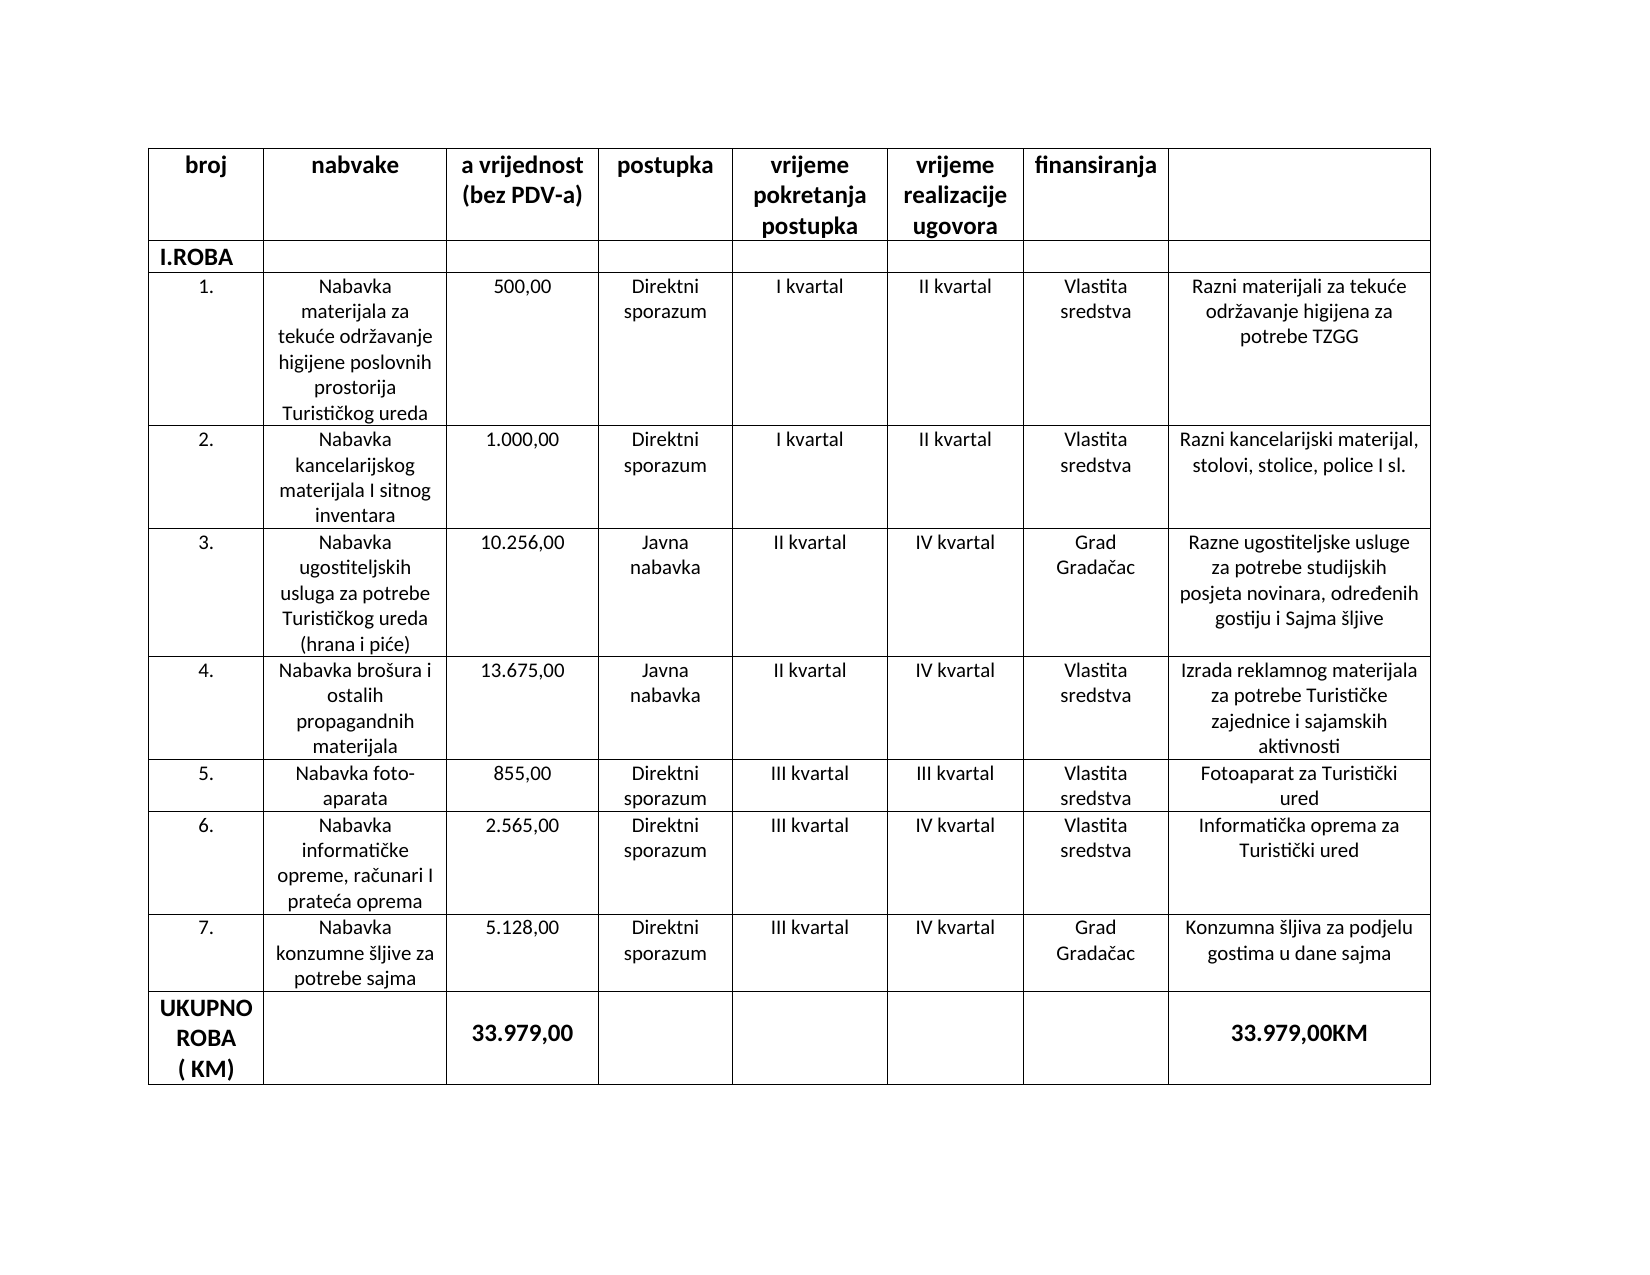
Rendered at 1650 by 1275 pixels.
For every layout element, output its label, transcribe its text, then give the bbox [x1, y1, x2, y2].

table_cell III kvartal [888, 760, 1023, 811]
table_cell I kvartal [733, 273, 887, 425]
table_cell 3. [149, 529, 263, 656]
table_cell III kvartal [733, 760, 887, 811]
table_cell Vlastita sredstva [1024, 273, 1168, 425]
table_cell [447, 241, 598, 272]
table_cell Vlastita sredstva [1024, 812, 1168, 913]
table_cell Direktni sporazum [599, 760, 732, 811]
table_cell Nabavka kancelarijskog materijala I sitnog inventara [264, 426, 446, 528]
table_cell III kvartal [733, 812, 887, 913]
table_header Vrsta postupka [599, 149, 732, 240]
table_cell 13.675,00 [447, 657, 598, 759]
table_cell [1024, 241, 1168, 272]
table_cell Razne ugostiteljske usluge za potrebe studijskih posjeta novinara, određenih gostiju i Sajma šljive [1169, 529, 1430, 656]
table_cell Nabavka informatičke opreme, računari I prateća oprema [264, 812, 446, 913]
table_cell 7. [149, 915, 263, 991]
table_cell Grad Gradačac [1024, 915, 1168, 991]
table_cell [264, 992, 446, 1083]
table_cell 1.000,00 [447, 426, 598, 528]
table_cell Vlastita sredstva [1024, 760, 1168, 811]
table_cell Razni kancelarijski materijal, stolovi, stolice, police I sl. [1169, 426, 1430, 528]
table_cell 1. [149, 273, 263, 425]
table_cell 6. [149, 812, 263, 913]
table_cell II kvartal [888, 273, 1023, 425]
table_cell [264, 241, 446, 272]
table_cell Direktni sporazum [599, 915, 732, 991]
table_cell Konzumna šljiva za podjelu gostima u dane sajma [1169, 915, 1430, 991]
table_cell Razni materijali za tekuće održavanje higijena za potrebe TZGG [1169, 273, 1430, 425]
table_cell IV kvartal [888, 915, 1023, 991]
table_header Redni broj [149, 149, 263, 240]
table_cell II kvartal [888, 426, 1023, 528]
table_cell 10.256,00 [447, 529, 598, 656]
table_cell 5.128,00 [447, 915, 598, 991]
table_cell 500,00 [447, 273, 598, 425]
table_cell Izrada reklamnog materijala za potrebe Turističke zajednice i sajamskih aktivnosti [1169, 657, 1430, 759]
table_cell [1169, 241, 1430, 272]
table_cell Nabavka ugostiteljskih usluga za potrebe Turističkog ureda (hrana i piće) [264, 529, 446, 656]
table_cell [599, 992, 732, 1083]
table_cell IV kvartal [888, 529, 1023, 656]
table_cell [888, 992, 1023, 1083]
table_cell [599, 241, 732, 272]
table_header Predmet nabvake [264, 149, 446, 240]
table_cell Javna nabavka [599, 657, 732, 759]
table_cell Fotoaparat za Turistički ured [1169, 760, 1430, 811]
table_cell 5. [149, 760, 263, 811]
table_cell [733, 992, 887, 1083]
table_cell Direktni sporazum [599, 426, 732, 528]
table_cell Vlastita sredstva [1024, 657, 1168, 759]
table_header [888, 149, 1023, 240]
table_cell IV kvartal [888, 657, 1023, 759]
table_cell II kvartal [733, 529, 887, 656]
table_cell Informatička oprema za Turistički ured [1169, 812, 1430, 913]
table_cell Grad Gradačac [1024, 529, 1168, 656]
table_cell UKUPNO ROBA ( KM) [149, 992, 263, 1083]
table_cell Javna nabavka [599, 529, 732, 656]
table_header Izvor finansiranja [1024, 149, 1168, 240]
table_cell I kvartal [733, 426, 887, 528]
table_cell Nabavka brošura i ostalih propagandnih materijala [264, 657, 446, 759]
table_cell 33.979,00KM [1169, 992, 1430, 1083]
table_cell 4. [149, 657, 263, 759]
table_cell I.ROBA [149, 241, 263, 272]
table_cell Nabavka konzumne šljive za potrebe sajma [264, 915, 446, 991]
table_cell 855,00 [447, 760, 598, 811]
table_cell Direktni sporazum [599, 273, 732, 425]
table_cell 2. [149, 426, 263, 528]
table_cell 33.979,00 [447, 992, 598, 1083]
table_cell III kvartal [733, 915, 887, 991]
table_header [733, 149, 887, 240]
table_cell IV kvartal [888, 812, 1023, 913]
table_cell Vlastita sredstva [1024, 426, 1168, 528]
table_cell II kvartal [733, 657, 887, 759]
table_cell 2.565,00 [447, 812, 598, 913]
table_header Opis [1169, 149, 1430, 240]
table_cell Nabavka materijala za tekuće održavanje higijene poslovnih prostorija Turističkog ureda [264, 273, 446, 425]
table_cell [888, 241, 1023, 272]
table_cell [733, 241, 887, 272]
table_cell Direktni sporazum [599, 812, 732, 913]
table_cell [1024, 992, 1168, 1083]
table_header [447, 149, 598, 240]
table_cell Nabavka foto-aparata [264, 760, 446, 811]
